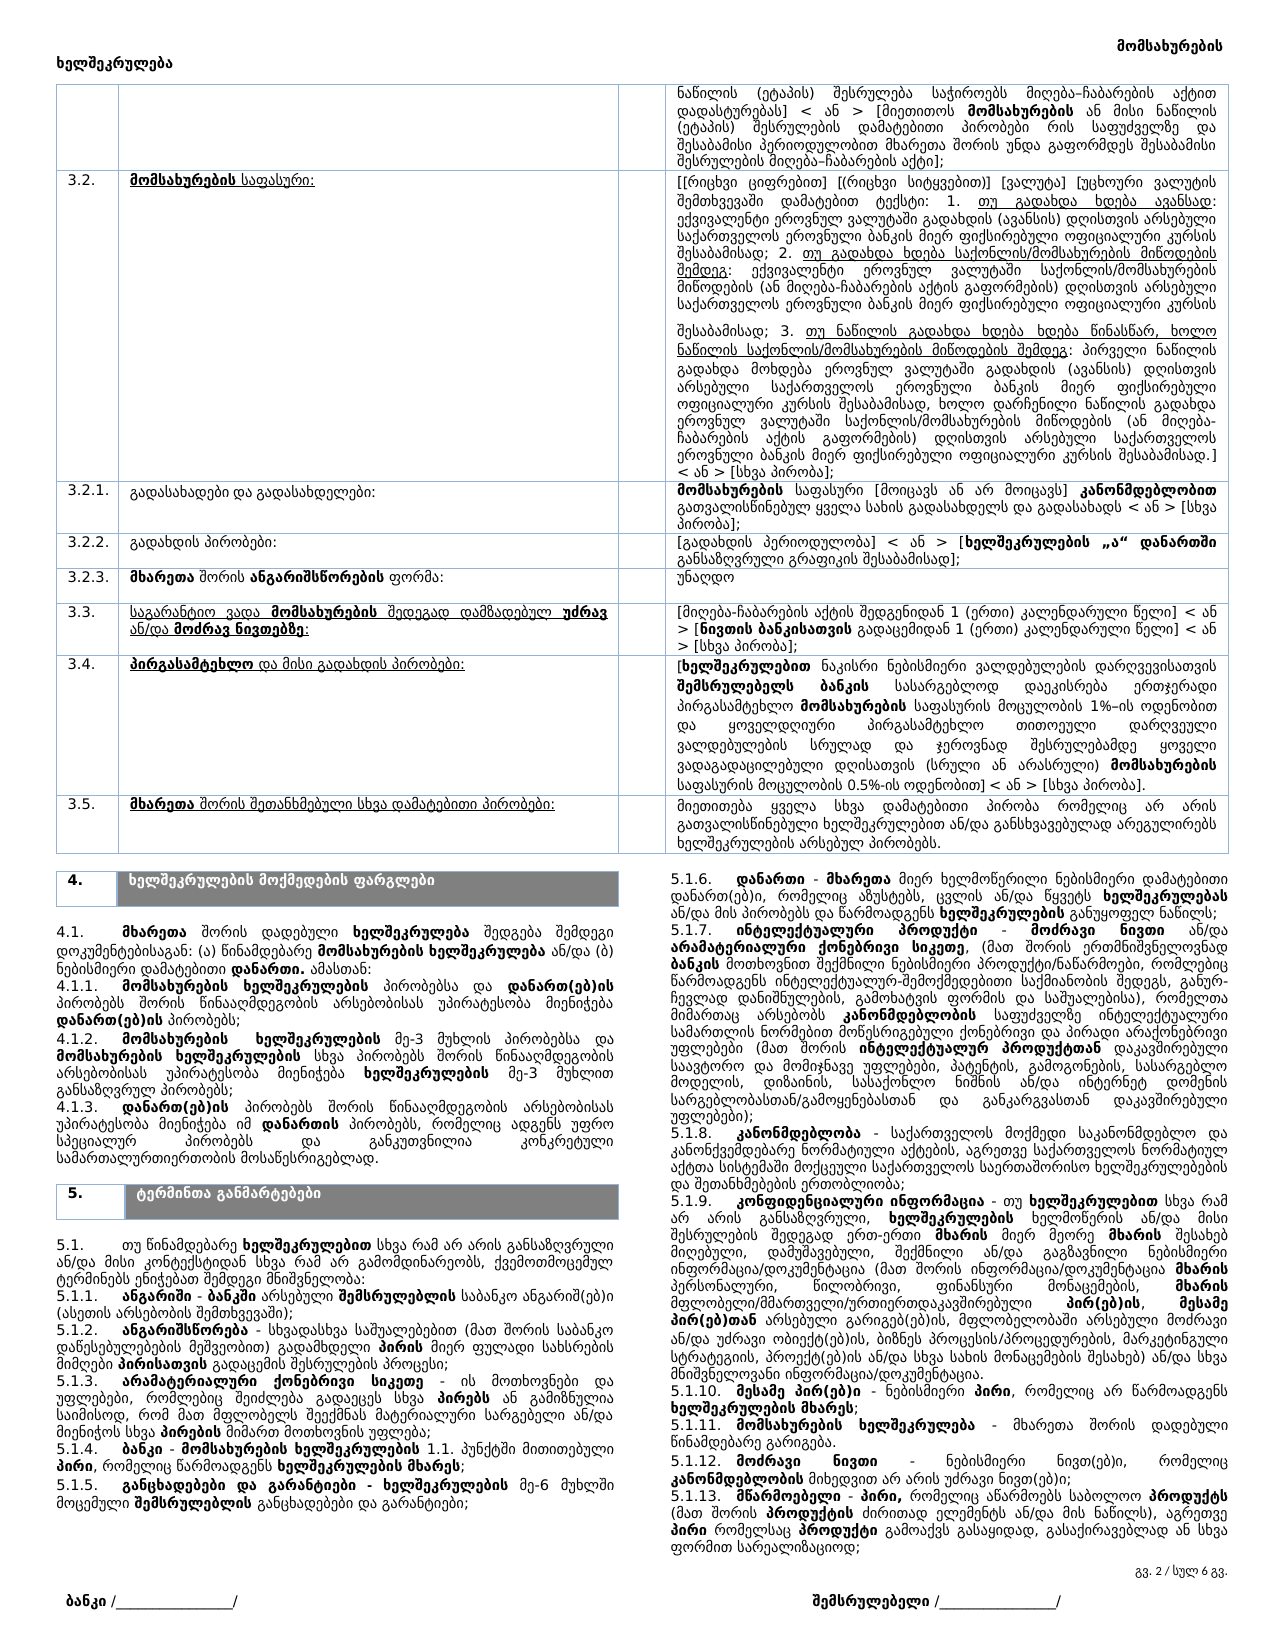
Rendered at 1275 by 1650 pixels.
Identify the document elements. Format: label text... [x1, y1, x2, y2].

table_cell გადასახადები და გადასახდელები: [119, 482, 618, 532]
list მწარმოებელი - პირი, რომელიც აწარმოებს საბოლოო პროდუქტს (მათ შორის პროდუქტის ძირითად ელემენტს ან/და მის ნაწილს), აგრეთვე პირი რომელსაც პროდუქტი გამოაქვს გასაყიდად, გასაქირავებლად ან სხვა ფორმით სარეალიზაციოდ; [670, 1488, 1228, 1556]
table_cell [619, 604, 665, 654]
list მხარეთა შორის დადებული ხელშეკრულება შედგება შემდეგი დოკუმენტებისაგან: (ა) წინამდებარე მომსახურების ხელშეკრულება ან/და (ბ) ნებისმიერი დამატებითი დანართი. ამასთან: [56, 924, 614, 977]
list ინტელექტუალური პროდუქტი - მოძრავი ნივთი ან/და არამატერიალური ქონებრივი სიკეთე, (მათ შორის ერთმნიშვნელოვნად ბანკის მოთხოვნით შექმნილი ნებისმიერი პროდუქტი/ნაწარმოები, რომლებიც წარმოადგენს ინტელექტუალურ-შემოქმედებითი საქმიანობის შედეგს, განურჩევლად დანიშნულების, გამოხატვის ფორმის და საშუალებისა), რომელთა მიმართაც არსებობს კანონმდებლობის საფუძველზე ინტელექტუალური სამართლის ნორმებით მოწესრიგებული ქონებრივი და პირადი არაქონებრივი უფლებები (მათ შორის ინტელექტუალურ პროდუქტთან დაკავშირებული საავტორო და მომიჯნავე უფლებები, პატენტის, გამოგონების, სასარგებლო მოდელის, დიზაინის, სასაქონლო ნიშნის ან/და ინტერნეტ დომენის სარგებლობასთან/გამოყენებასთან და განკარგვასთან დაკავშირებული უფლებები); [670, 922, 1228, 1125]
table_cell [57, 171, 118, 481]
table_cell [57, 569, 118, 602]
list ანგარიში - ბანკში არსებული შემსრულებლის საბანკო ანგარიშ(ებ)ი (ასეთის არსებობის შემთხვევაში); [56, 1288, 614, 1322]
table_header [57, 1185, 124, 1219]
table_cell [ხელშეკრულებით ნაკისრი ნებისმიერი ვალდებულების დარღვევისათვის შემსრულებელს ბანკის სასარგებლოდ დაეკისრება ერთჯერადი პირგასამტეხლო მომსახურების საფასურის მოცულობის 1%–ის ოდენობით და ყოველდღიური პირგასამტეხლო თითოეული დარღვეული ვალდებულების სრულად და ჯეროვნად შესრულებამდე ყოველი ვადაგადაცილებული დღისათვის (სრული ან არასრული) მომსახურების საფასურის მოცულობის 0.5%-ის ოდენობით] < ან > [სხვა პირობა]. [666, 656, 1228, 795]
table_cell პირგასამტეხლო და მისი გადახდის პირობები: [119, 656, 618, 795]
table_cell უნაღდო [666, 569, 1228, 602]
table_cell საგარანტიო ვადა მომსახურების შედეგად დამზადებულ უძრავ ან/და მოძრავ ნივთებზე: [119, 604, 618, 654]
list თუ წინამდებარე ხელშეკრულებით სხვა რამ არ არის განსაზღვრული ან/და მისი კონტექსტიდან სხვა რამ არ გამომდინარეობს, ქვემოთმოცემულ ტერმინებს ენიჭებათ შემდეგი მნიშვნელობა: [56, 1237, 614, 1288]
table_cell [666, 85, 1228, 170]
list მომსახურების ხელშეკრულების პირობებსა და დანართ(ებ)ის პირობებს შორის წინააღმდეგობის არსებობისას უპირატესობა მიენიჭება დანართ(ებ)ის პირობებს; [56, 977, 614, 1028]
table_cell [[რიცხვი ციფრებით] [(რიცხვი სიტყვებით)] [ვალუტა] [უცხოური ვალუტის შემთხვევაში დამატებით ტექსტი: 1. თუ გადახდა ხდება ავანსად: ექვივალენტი ეროვნულ ვალუტაში გადახდის (ავანსის) დღისთვის არსებული საქართველოს ეროვნული ბანკის მიერ ფიქსირებული ოფიციალური კურსის შესაბამისად; 2. თუ გადახდა ხდება საქონლის/მომსახურების მიწოდების შემდეგ: ექვივალენტი ეროვნულ ვალუტაში საქონლის/მომსახურების მიწოდების (ან მიღება-ჩაბარების აქტის გაფორმების) დღისთვის არსებული საქართველოს ეროვნული ბანკის მიერ ფიქსირებული ოფიციალური კურსის შესაბამისად; 3. თუ ნაწილის გადახდა ხდება ხდება წინასწარ, ხოლო ნაწილის საქონლის/მომსახურების მიწოდების შემდეგ: პირველი ნაწილის გადახდა მოხდება ეროვნულ ვალუტაში გადახდის (ავანსის) დღისთვის არსებული საქართველოს ეროვნული ბანკის მიერ ფიქსირებული ოფიციალური კურსის შესაბამისად, ხოლო დარჩენილი ნაწილის გადახდა ეროვნულ ვალუტაში საქონლის/მომსახურების მიწოდების (ან მიღება-ჩაბარების აქტის გაფორმების) დღისთვის არსებული საქართველოს ეროვნული ბანკის მიერ ფიქსირებული ოფიციალური კურსის შესაბამისად.] < ან > [სხვა პირობა]; [666, 171, 1228, 481]
list არამატერიალური ქონებრივი სიკეთე - ის მოთხოვნები და უფლებები, რომლებიც შეიძლება გადაეცეს სხვა პირებს ან გამიზნულია საიმისოდ, რომ მათ მფლობელს შეექმნას მატერიალური სარგებელი ან/და მიენიჭოს სხვა პირების მიმართ მოთხოვნის უფლება; [56, 1373, 614, 1441]
table_header [57, 872, 116, 906]
table_cell მხარეთა შორის ანგარიშსწორების ფორმა: [119, 569, 618, 602]
table_cell მხარეთა შორის შეთანხმებული სხვა დამატებითი პირობები: [119, 796, 618, 853]
table_cell მიეთითება ყველა სხვა დამატებითი პირობა რომელიც არ არის გათვალისწინებული ხელშეკრულებით ან/და განსხვავებულად არეგულირებს ხელშეკრულების არსებულ პირობებს. [666, 796, 1228, 853]
table_cell [619, 796, 665, 853]
table_header ხელშეკრულების მოქმედების ფარგლები [118, 872, 618, 906]
table_cell [619, 85, 665, 170]
list განცხადებები და გარანტიები - ხელშეკრულების მე-6 მუხლში მოცემული შემსრულებლის განცხადებები და გარანტიები; [56, 1475, 614, 1512]
table_cell [619, 482, 665, 532]
table_cell [მიღება-ჩაბარების აქტის შედგენიდან 1 (ერთი) კალენდარული წელი] < ან > [ნივთის ბანკისათვის გადაცემიდან 1 (ერთი) კალენდარული წელი] < ან > [სხვა პირობა]; [666, 604, 1228, 654]
list მესამე პირ(ებ)ი - ნებისმიერი პირი, რომელიც არ წარმოადგენს ხელშეკრულების მხარეს; [670, 1383, 1228, 1417]
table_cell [119, 85, 618, 170]
table_cell [57, 85, 118, 170]
list ანგარიშსწორება - სხვადასხვა საშუალებებით (მათ შორის საბანკო დაწესებულებების მეშვეობით) გადამხდელი პირის მიერ ფულადი სახსრების მიმღები პირისათვის გადაცემის შესრულების პროცესი; [56, 1322, 614, 1373]
list მომსახურების ხელშეკრულება - მხარეთა შორის დადებული წინამდებარე გარიგება. [670, 1417, 1228, 1451]
table_cell [გადახდის პერიოდულობა] < ან > [ხელშეკრულების „ა“ დანართში განსაზღვრული გრაფიკის შესაბამისად]; [666, 534, 1228, 567]
table_cell მომსახურების საფასური: [119, 171, 618, 481]
list დანართი - მხარეთა მიერ ხელმოწერილი ნებისმიერი დამატებითი დანართ(ებ)ი, რომელიც აზუსტებს, ცვლის ან/და წყვეტს ხელშეკრულებას ან/და მის პირობებს და წარმოადგენს ხელშეკრულების განუყოფელ ნაწილს; [670, 871, 1228, 922]
table_cell [619, 569, 665, 602]
table_cell მომსახურების საფასური [მოიცავს ან არ მოიცავს] კანონმდებლობით გათვალისწინებულ ყველა სახის გადასახდელს და გადასახადს < ან > [სხვა პირობა]; [666, 482, 1228, 532]
table_cell [619, 171, 665, 481]
table_cell გადახდის პირობები: [119, 534, 618, 567]
list მოძრავი ნივთი - ნებისმიერი ნივთ(ებ)ი, რომელიც კანონმდებლობის მიხედვით არ არის უძრავი ნივთ(ებ)ი; [670, 1451, 1228, 1488]
list მომსახურების ხელშეკრულების მე-3 მუხლის პირობებსა და მომსახურების ხელშეკრულების სხვა პირობებს შორის წინააღმდეგობის არსებობისას უპირატესობა მიენიჭება ხელშეკრულების მე-3 მუხლით განსაზღვრულ პირობებს; [56, 1028, 614, 1099]
list კანონმდებლობა - საქართველოს მოქმედი საკანონმდებლო და კანონქვემდებარე ნორმატიული აქტების, აგრეთვე საქართველოს ნორმატიულ აქტთა სისტემაში მოქცეული საქართველოს საერთაშორისო ხელშეკრულებების და შეთანხმებების ერთობლიობა; [670, 1125, 1228, 1193]
table_cell [57, 796, 118, 853]
table_cell [57, 534, 118, 567]
table_cell [619, 656, 665, 795]
table_cell [57, 604, 118, 654]
list ბანკი - მომსახურების ხელშეკრულების 1.1. პუნქტში მითითებული პირი, რომელიც წარმოადგენს ხელშეკრულების მხარეს; [56, 1441, 614, 1475]
table_cell [619, 534, 665, 567]
list კონფიდენციალური ინფორმაცია - თუ ხელშეკრულებით სხვა რამ არ არის განსაზღვრული, ხელშეკრულების ხელმოწერის ან/და მისი შესრულების შედეგად ერთ-ერთი მხარის მიერ მეორე მხარის შესახებ მიღებული, დამუშავებული, შექმნილი ან/და გაგზავნილი ნებისმიერი ინფორმაცია/დოკუმენტაცია (მათ შორის ინფორმაცია/დოკუმენტაცია მხარის პერსონალური, წილობრივი, ფინანსური მონაცემების, მხარის მფლობელი/მმართველი/ურთიერთდაკავშირებული პირ(ებ)ის, მესამე პირ(ებ)თან არსებული გარიგებ(ებ)ის, მფლობელობაში არსებული მოძრავი ან/და უძრავი ობიექტ(ებ)ის, ბიზნეს პროცესის/პროცედურების, მარკეტინგული სტრატეგიის, პროექტ(ებ)ის ან/და სხვა სახის მონაცემების შესახებ) ან/და სხვა მნიშვნელოვანი ინფორმაცია/დოკუმენტაცია. [670, 1193, 1228, 1383]
table_cell [57, 482, 118, 532]
table_cell [57, 656, 118, 795]
table_header ტერმინთა განმარტებები [126, 1185, 618, 1219]
list დანართ(ებ)ის პირობებს შორის წინააღმდეგობის არსებობისას უპირატესობა მიენიჭება იმ დანართის პირობებს, რომელიც ადგენს უფრო სპეციალურ პირობებს და განკუთვნილია კონკრეტული სამართალურთიერთობის მოსაწესრიგებლად. [56, 1099, 614, 1167]
